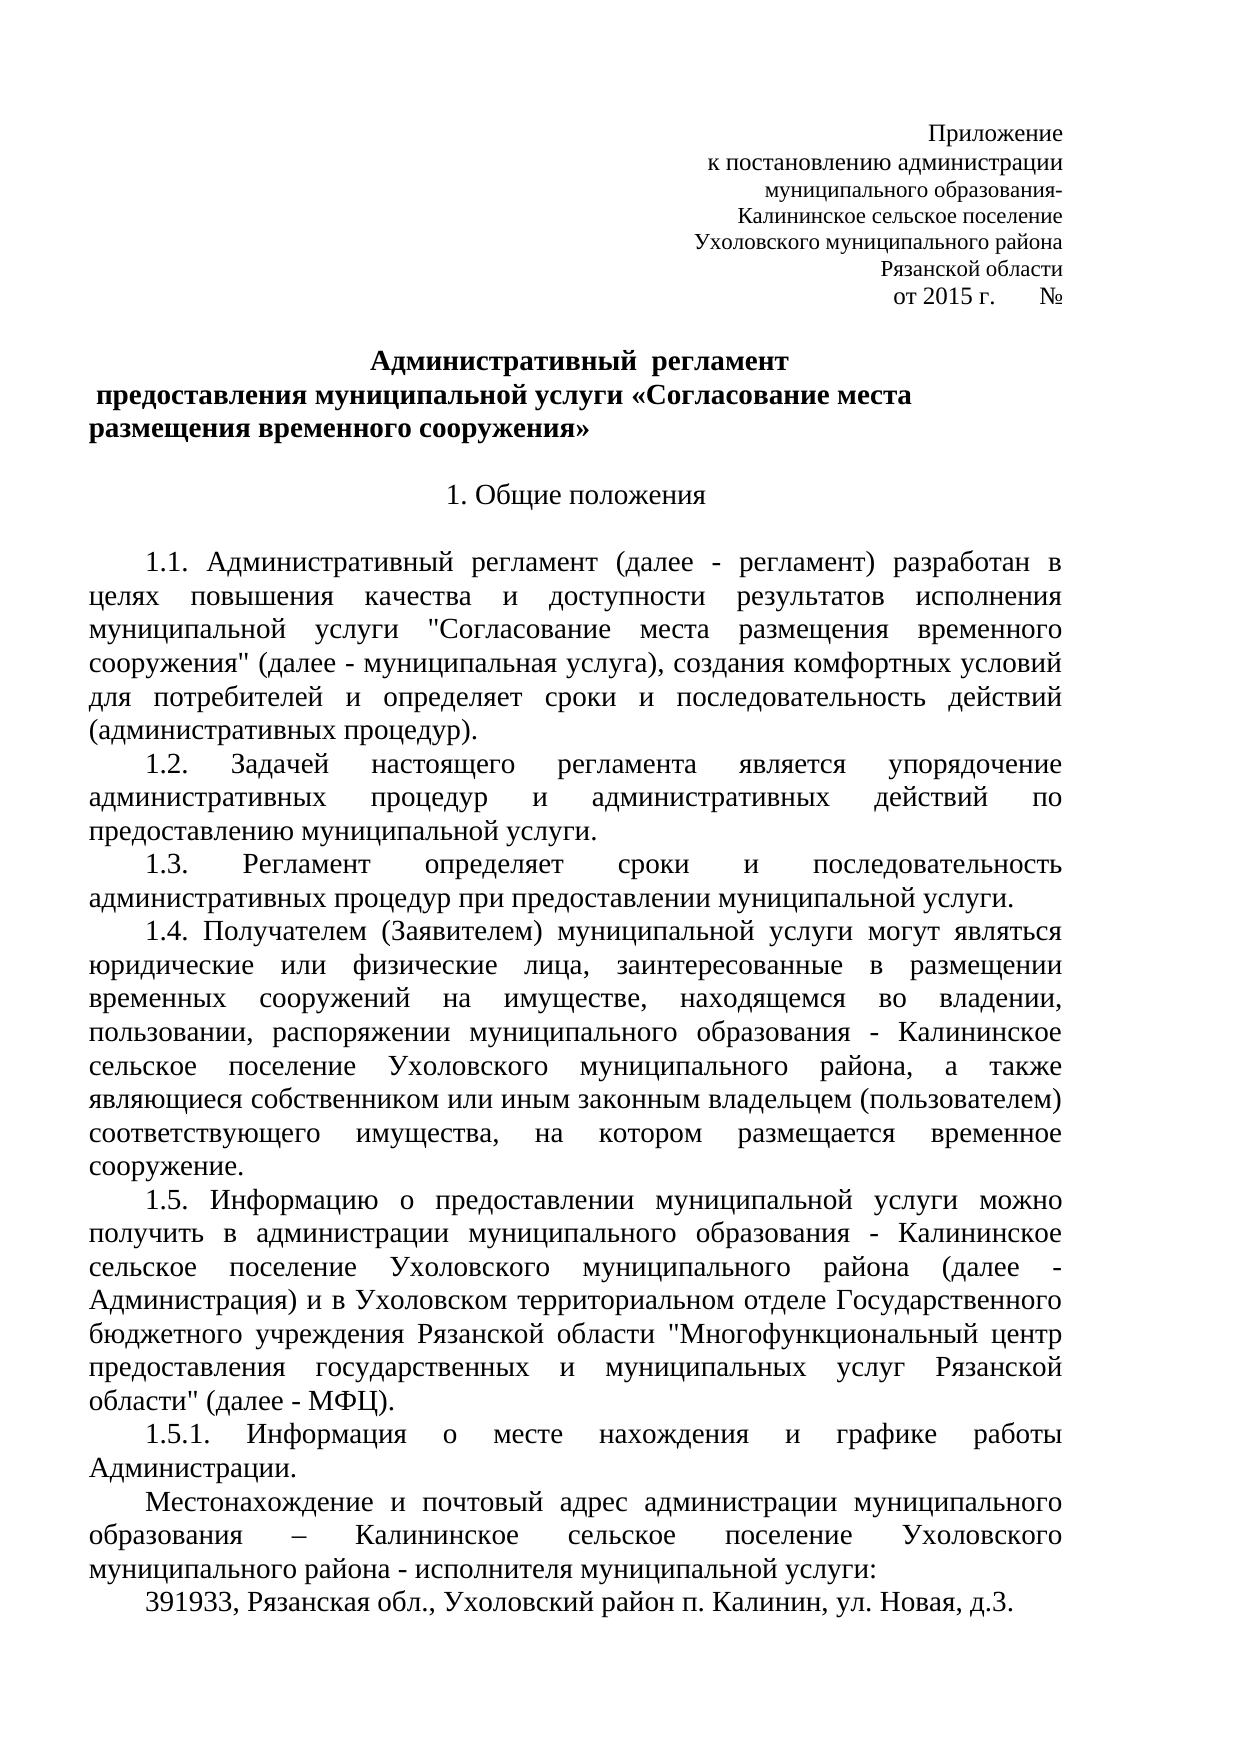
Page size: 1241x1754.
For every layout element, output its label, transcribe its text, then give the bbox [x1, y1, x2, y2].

text Калининское сельское поселение [88, 202, 1063, 228]
text к постановлению администрации [88, 147, 1063, 176]
text 1.5.1. Информация о месте нахождения и графике работы Администрации. [88, 1417, 1063, 1484]
text Местонахождение и почтовый адрес администрации муниципального образования – Калининское сельское поселение Ухоловского муниципального района - исполнителя муниципальной услуги: [88, 1484, 1063, 1584]
text муниципального образования- [88, 176, 1063, 202]
text от 2015 г. № [88, 281, 1063, 310]
text 1.5. Информацию о предоставлении муниципальной услуги можно получить в администрации муниципального образования - Калининское сельское поселение Ухоловского муниципального района (далее - Администрация) и в Ухоловском территориальном отделе Государственного бюджетного учреждения Рязанской области "Многофункциональный центр предоставления государственных и муниципальных услуг Рязанской области" (далее - МФЦ). [88, 1182, 1063, 1417]
text 1.4. Получателем (Заявителем) муниципальной услуги могут являться юридические или физические лица, заинтересованные в размещении временных сооружений на имуществе, находящемся во владении, пользовании, распоряжении муниципального образования - Калининское сельское поселение Ухоловского муниципального района, а также являющиеся собственником или иным законным владельцем (пользователем) соответствующего имущества, на котором размещается временное сооружение. [88, 913, 1063, 1182]
text предоставления муниципальной услуги «Согласование места размещения временного сооружения» [88, 377, 1063, 444]
text Административный регламент [88, 343, 1063, 377]
text 1.2. Задачей настоящего регламента является упорядочение административных процедур и административных действий по предоставлению муниципальной услуги. [88, 746, 1063, 846]
text 1.3. Регламент определяет сроки и последовательность административных процедур при предоставлении муниципальной услуги. [88, 846, 1063, 913]
text Ухоловского муниципального района [88, 228, 1063, 255]
text 391933, Рязанская обл., Ухоловский район п. Калинин, ул. Новая, д.3. [88, 1584, 1063, 1618]
text Приложение [88, 118, 1063, 147]
text Рязанской области [88, 255, 1063, 281]
text 1. Общие положения [88, 477, 1063, 511]
text 1.1. Административный регламент (далее - регламент) разработан в целях повышения качества и доступности результатов исполнения муниципальной услуги "Согласование места размещения временного сооружения" (далее - муниципальная услуга), создания комфортных условий для потребителей и определяет сроки и последовательность действий (административных процедур). [88, 544, 1063, 746]
